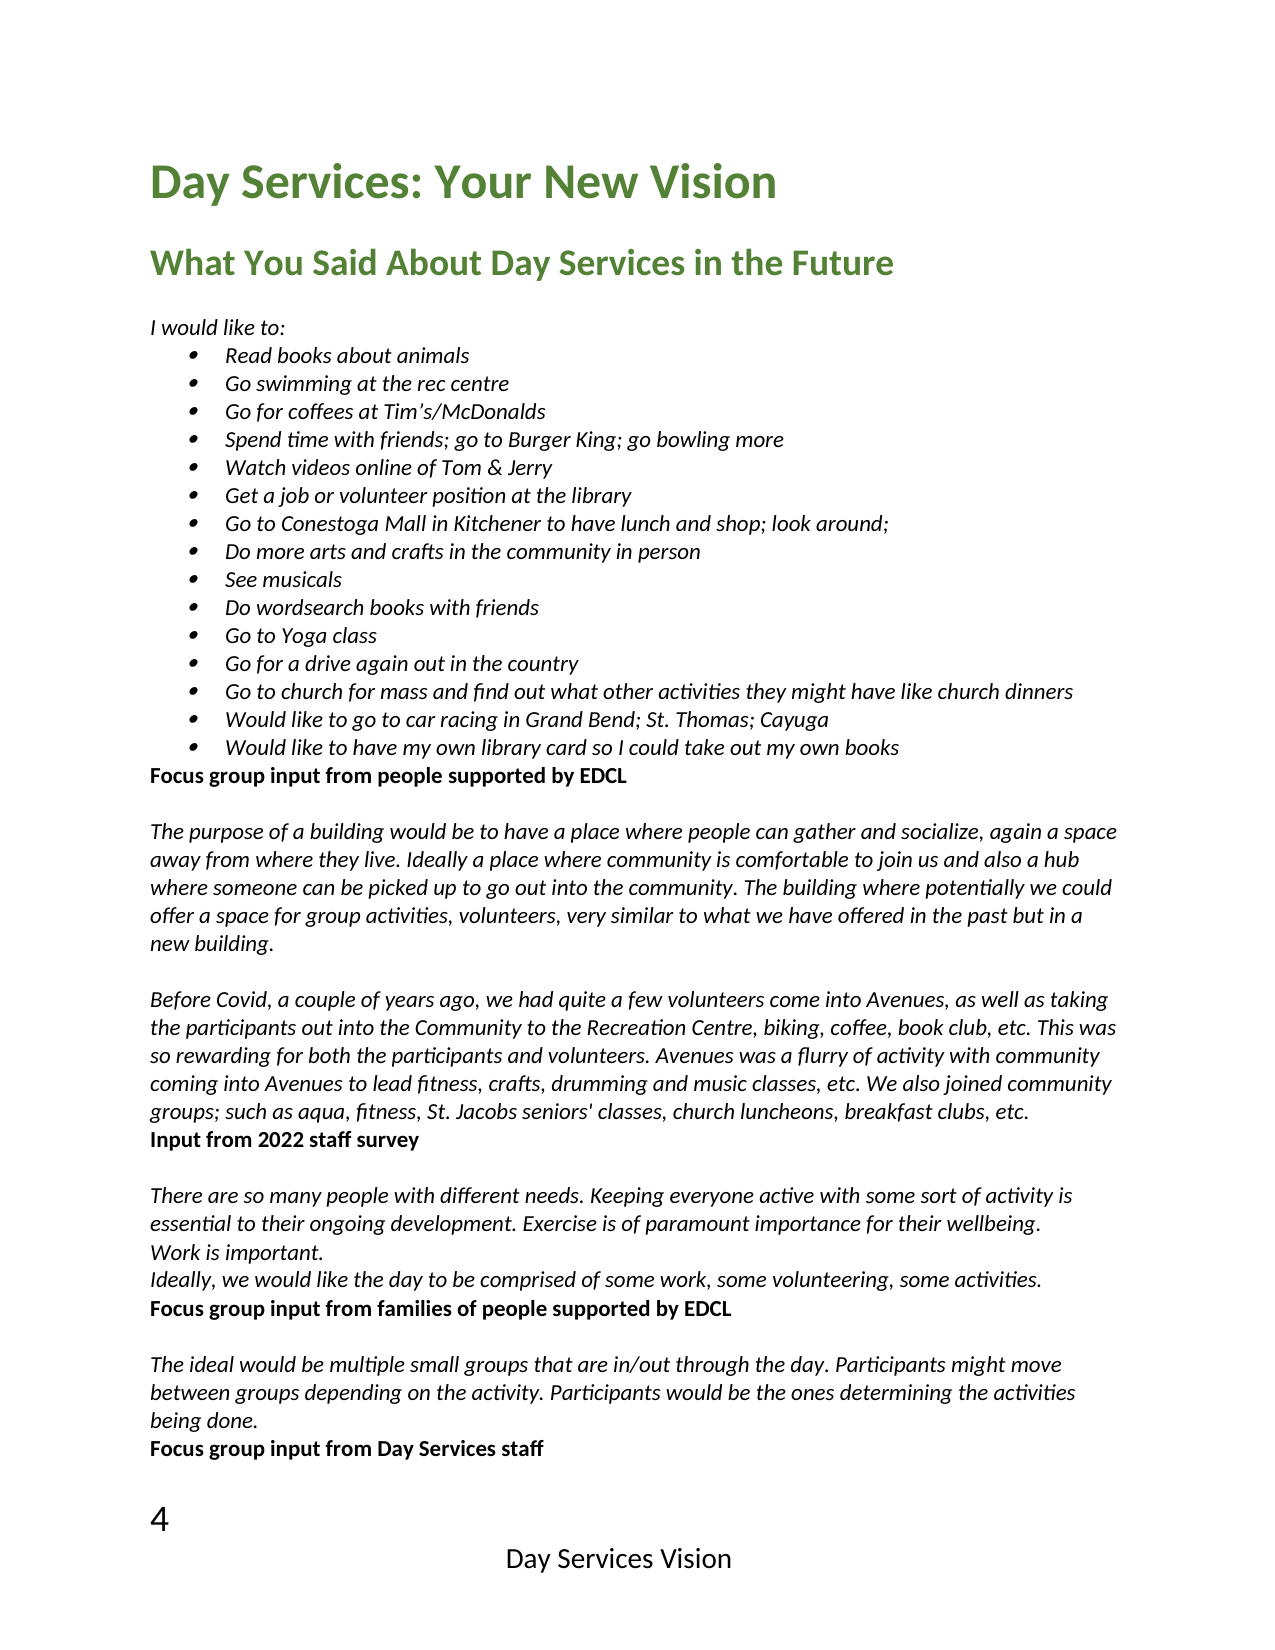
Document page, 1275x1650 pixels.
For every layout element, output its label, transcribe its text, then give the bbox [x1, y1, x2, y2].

list See musicals [187, 565, 1125, 593]
list Go to Yoga class [187, 621, 1125, 649]
list Go for coffees at Tim’s/McDonalds [187, 397, 1125, 425]
list Get a job or volunteer position at the library [187, 481, 1125, 509]
text Day Services: Your New Vision [150, 150, 1125, 211]
text Work is important. [150, 1238, 1125, 1266]
list Do more arts and crafts in the community in person [187, 537, 1125, 565]
text Focus group input from families of people supported by EDCL [150, 1294, 1125, 1322]
text The purpose of a building would be to have a place where people can gather and socialize, again a space away from where they live. Ideally a place where community is comfortable to join us and also a hub where someone can be picked up to go out into the community. The building where potentially we could offer a space for group activities, volunteers, very similar to what we have offered in the past but in a new building. [150, 817, 1125, 957]
text Input from 2022 staff survey [150, 1126, 1125, 1153]
text There are so many people with different needs. Keeping everyone active with some sort of activity is essential to their ongoing development. Exercise is of paramount importance for their wellbeing. [150, 1182, 1125, 1238]
text Focus group input from people supported by EDCL [150, 761, 1125, 789]
text What You Said About Day Services in the Future [150, 239, 1125, 285]
list Spend time with friends; go to Burger King; go bowling more [187, 425, 1125, 453]
text Before Covid, a couple of years ago, we had quite a few volunteers come into Avenues, as well as taking the participants out into the Community to the Recreation Centre, biking, coffee, book club, etc. This was so rewarding for both the participants and volunteers. Avenues was a flurry of activity with community coming into Avenues to lead fitness, crafts, drumming and music classes, etc. We also joined community groups; such as aqua, fitness, St. Jacobs seniors' classes, church luncheons, breakfast clubs, etc. [150, 985, 1125, 1126]
list Would like to go to car racing in Grand Bend; St. Thomas; Cayuga [187, 705, 1125, 733]
list Go for a drive again out in the country [187, 649, 1125, 677]
list Go to Conestoga Mall in Kitchener to have lunch and shop; look around; [187, 509, 1125, 537]
list Go swimming at the rec centre [187, 369, 1125, 397]
list Do wordsearch books with friends [187, 593, 1125, 621]
list Watch videos online of Tom & Jerry [187, 453, 1125, 481]
text I would like to: [150, 313, 1125, 341]
list Read books about animals [187, 341, 1125, 369]
list Would like to have my own library card so I could take out my own books [187, 733, 1125, 761]
text Focus group input from Day Services staff [150, 1434, 1125, 1462]
text The ideal would be multiple small groups that are in/out through the day. Participants might move between groups depending on the activity. Participants would be the ones determining the activities being done. [150, 1350, 1125, 1434]
text Ideally, we would like the day to be comprised of some work, some volunteering, some activities. [150, 1266, 1125, 1294]
list Go to church for mass and find out what other activities they might have like church dinners [187, 677, 1125, 705]
